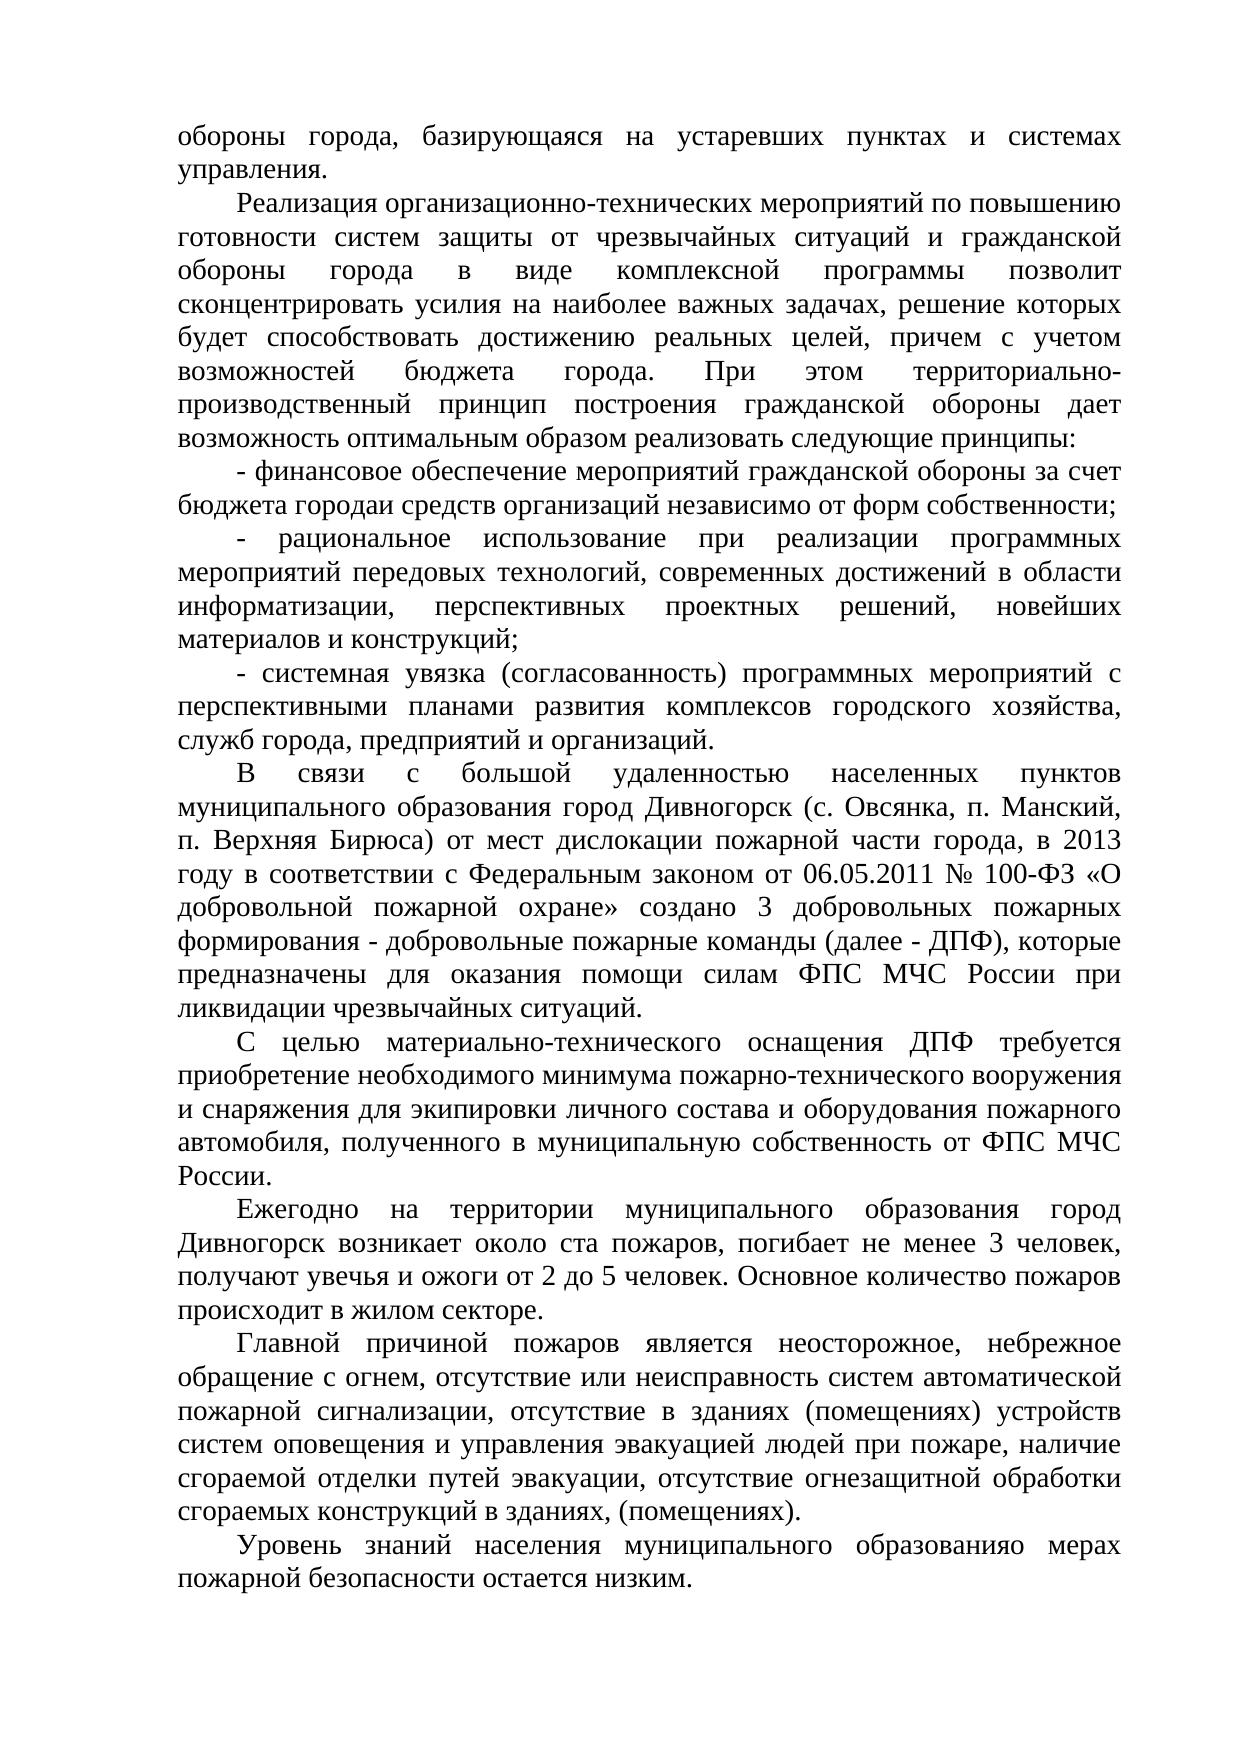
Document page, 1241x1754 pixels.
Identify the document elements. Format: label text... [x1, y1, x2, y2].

text В связи с большой удаленностью населенных пунктов муниципального образования город Дивногорск (с. Овсянка, п. Манский, п. Верхняя Бирюса) от мест дислокации пожарной части города, в 2013 году в соответствии с Федеральным законом от 06.05.2011 № 100-ФЗ «О добровольной пожарной охране» создано 3 добровольных пожарных формирования - добровольные пожарные команды (далее - ДПФ), которые предназначены для оказания помощи силам ФПС МЧС России при ликвидации чрезвычайных ситуаций. [177, 755, 1122, 1024]
text Главной причиной пожаров является неосторожное, небрежное обращение с огнем, отсутствие или неисправность систем автоматической пожарной сигнализации, отсутствие в зданиях (помещениях) устройств систем оповещения и управления эвакуацией людей при пожаре, наличие сгораемой отделки путей эвакуации, отсутствие огнезащитной обработки сгораемых конструкций в зданиях, (помещениях). [177, 1326, 1122, 1527]
text - рациональное использование при реализации программных мероприятий передовых технологий, современных достижений в области информатизации, перспективных проектных решений, новейших материалов и конструкций; [177, 521, 1122, 655]
text Ежегодно на территории муниципального образования город Дивногорск возникает около ста пожаров, погибает не менее 3 человек, получают увечья и ожоги от 2 до 5 человек. Основное количество пожаров происходит в жилом секторе. [177, 1191, 1122, 1326]
text Реализация организационно-технических мероприятий по повышению готовности систем защиты от чрезвычайных ситуаций и гражданской обороны города в виде комплексной программы позволит сконцентрировать усилия на наиболее важных задачах, решение которых будет способствовать достижению реальных целей, причем с учетом возможностей бюджета города. При этом территориально-производственный принцип построения гражданской обороны дает возможность оптимальным образом реализовать следующие принципы: [177, 185, 1122, 453]
text - финансовое обеспечение мероприятий гражданской обороны за счет бюджета городаи средств организаций независимо от форм собственности; [177, 453, 1122, 521]
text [177, 118, 1122, 185]
text - системная увязка (согласованность) программных мероприятий с перспективными планами развития комплексов городского хозяйства, служб города, предприятий и организаций. [177, 655, 1122, 755]
text Уровень знаний населения муниципального образованияо мерах пожарной безопасности остается низким. [177, 1527, 1122, 1594]
text С целью материально-технического оснащения ДПФ требуется приобретение необходимого минимума пожарно-технического вооружения и снаряжения для экипировки личного состава и оборудования пожарного автомобиля, полученного в муниципальную собственность от ФПС МЧС России. [177, 1024, 1122, 1191]
